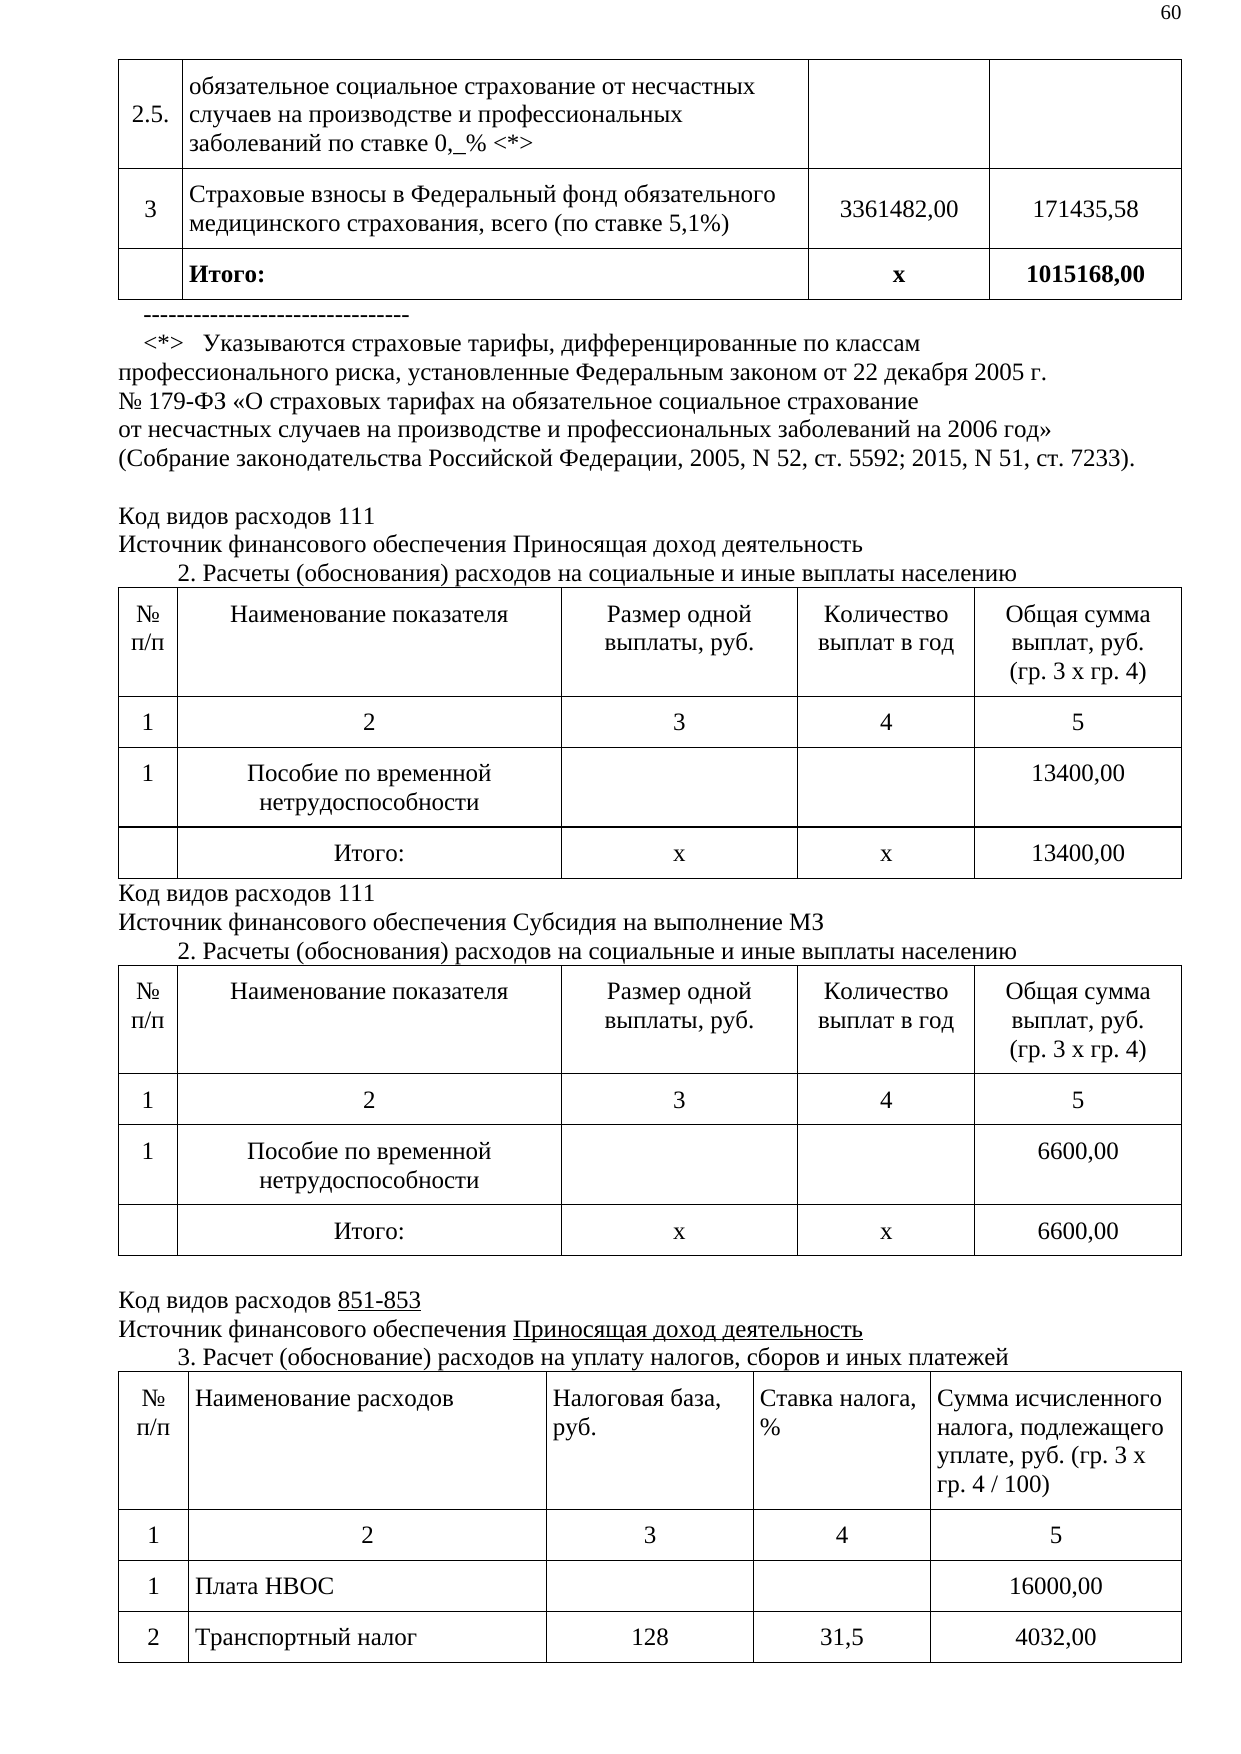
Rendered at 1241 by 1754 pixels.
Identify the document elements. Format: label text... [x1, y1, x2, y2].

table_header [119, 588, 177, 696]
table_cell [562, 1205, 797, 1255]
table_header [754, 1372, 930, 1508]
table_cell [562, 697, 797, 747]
text (Собрание законодательства Российской Федерации, 2005, N 52, ст. 5592; 2015, N 51, ст. 7233). [118, 443, 1181, 472]
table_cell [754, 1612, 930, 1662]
text Код видов расходов 111 [118, 879, 1181, 907]
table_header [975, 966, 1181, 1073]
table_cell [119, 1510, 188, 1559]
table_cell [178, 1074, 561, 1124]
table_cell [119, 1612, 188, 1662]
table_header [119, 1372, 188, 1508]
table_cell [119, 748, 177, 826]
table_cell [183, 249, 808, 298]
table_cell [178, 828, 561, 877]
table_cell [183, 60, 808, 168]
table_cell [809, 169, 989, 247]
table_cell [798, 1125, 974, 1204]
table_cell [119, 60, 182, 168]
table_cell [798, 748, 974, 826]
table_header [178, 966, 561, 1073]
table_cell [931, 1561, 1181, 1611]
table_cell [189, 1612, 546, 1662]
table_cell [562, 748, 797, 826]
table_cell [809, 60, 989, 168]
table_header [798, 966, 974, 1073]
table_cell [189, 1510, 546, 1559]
text профессионального риска, установленные Федеральным законом от 22 декабря 2005 г. [118, 357, 1181, 386]
text 3. Расчет (обоснование) расходов на уплату налогов, сборов и иных платежей [118, 1342, 1181, 1371]
text -------------------------------- [118, 300, 1181, 328]
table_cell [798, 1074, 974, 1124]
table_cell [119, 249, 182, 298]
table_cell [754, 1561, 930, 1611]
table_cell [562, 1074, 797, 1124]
text 2. Расчеты (обоснования) расходов на социальные и иные выплаты населению [118, 936, 1181, 965]
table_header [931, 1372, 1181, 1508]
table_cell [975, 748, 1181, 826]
text Код видов расходов 851-853 [118, 1285, 1181, 1314]
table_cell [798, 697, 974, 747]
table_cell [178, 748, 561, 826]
text № 179-ФЗ «О страховых тарифах на обязательное социальное страхование [118, 386, 1181, 414]
text Источник финансового обеспечения Субсидия на выполнение МЗ [118, 907, 1181, 936]
text Код видов расходов 111 [118, 501, 1181, 529]
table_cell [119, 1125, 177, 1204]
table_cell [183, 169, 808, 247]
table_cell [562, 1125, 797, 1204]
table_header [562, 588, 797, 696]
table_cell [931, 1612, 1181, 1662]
text 2. Расчеты (обоснования) расходов на социальные и иные выплаты населению [118, 558, 1181, 587]
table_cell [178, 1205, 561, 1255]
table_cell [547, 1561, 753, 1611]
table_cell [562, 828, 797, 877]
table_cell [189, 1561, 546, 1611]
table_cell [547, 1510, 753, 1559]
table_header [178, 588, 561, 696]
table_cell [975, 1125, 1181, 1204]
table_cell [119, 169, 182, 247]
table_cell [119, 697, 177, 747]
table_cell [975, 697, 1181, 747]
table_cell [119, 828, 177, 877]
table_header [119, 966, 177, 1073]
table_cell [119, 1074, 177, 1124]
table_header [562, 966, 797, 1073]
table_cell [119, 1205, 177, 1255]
text от несчастных случаев на производстве и профессиональных заболеваний на 2006 год» [118, 414, 1181, 443]
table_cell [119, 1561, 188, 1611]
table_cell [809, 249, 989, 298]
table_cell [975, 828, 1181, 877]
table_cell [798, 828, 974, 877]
text Источник финансового обеспечения Приносящая доход деятельность [118, 529, 1181, 558]
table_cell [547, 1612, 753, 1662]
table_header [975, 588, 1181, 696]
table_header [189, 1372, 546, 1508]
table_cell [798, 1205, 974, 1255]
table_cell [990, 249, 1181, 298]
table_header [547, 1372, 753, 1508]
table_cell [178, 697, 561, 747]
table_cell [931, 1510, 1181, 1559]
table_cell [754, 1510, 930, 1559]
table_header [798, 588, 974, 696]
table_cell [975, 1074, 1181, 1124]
text <*> Указываются страховые тарифы, дифференцированные по классам [118, 328, 1181, 357]
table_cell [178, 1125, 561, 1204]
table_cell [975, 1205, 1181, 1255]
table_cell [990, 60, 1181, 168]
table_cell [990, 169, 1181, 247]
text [118, 1314, 1181, 1342]
